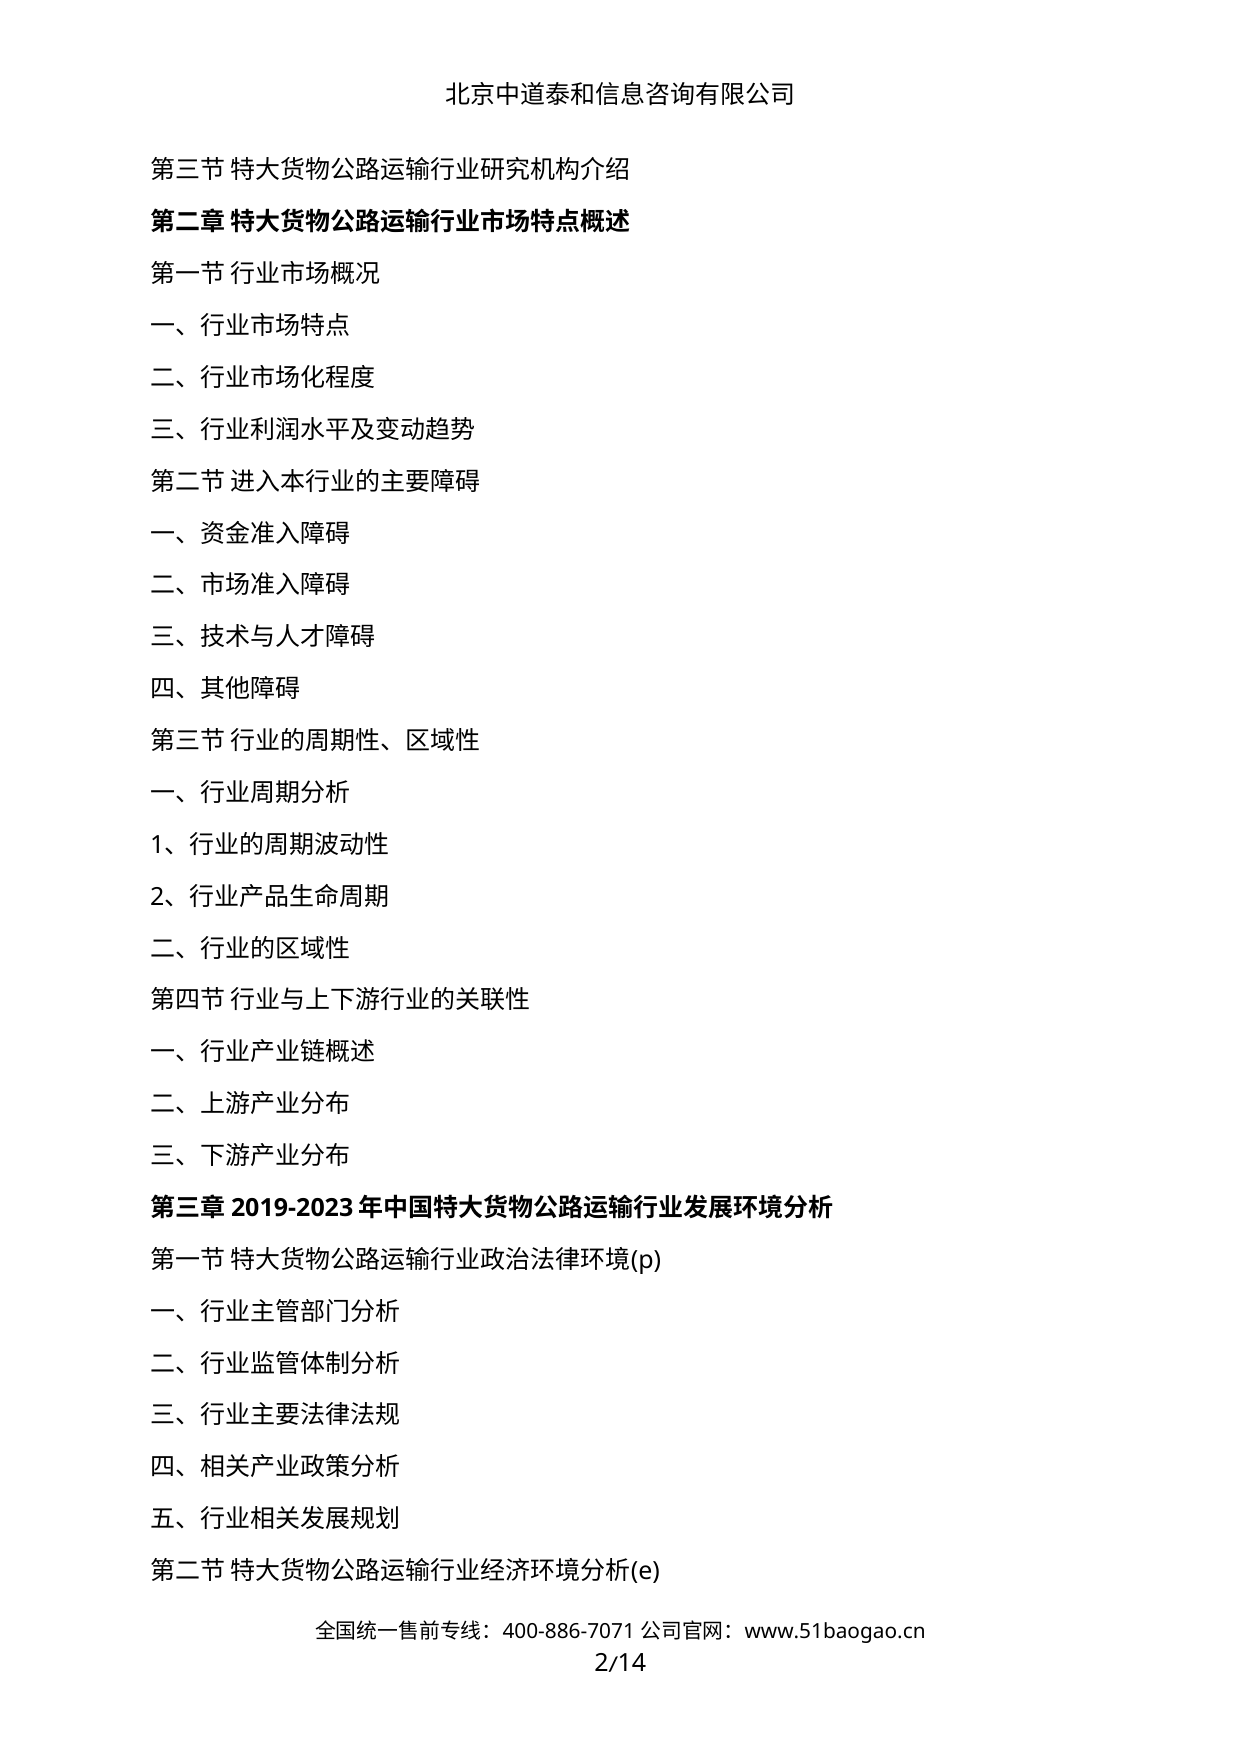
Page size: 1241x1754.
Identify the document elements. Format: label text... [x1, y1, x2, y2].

text 第二节 进入本行业的主要障碍 [150, 461, 1090, 497]
text 三、下游产业分布 [150, 1136, 1090, 1172]
text 四、其他障碍 [150, 669, 1090, 705]
text 二、行业监管体制分析 [150, 1343, 1090, 1379]
text 第一节 行业市场概况 [150, 254, 1090, 290]
text 第三节 行业的周期性、区域性 [150, 721, 1090, 757]
text 四、相关产业政策分析 [150, 1447, 1090, 1483]
text 一、行业市场特点 [150, 306, 1090, 342]
text 三、行业利润水平及变动趋势 [150, 409, 1090, 446]
text 第三节 特大货物公路运输行业研究机构介绍 [150, 150, 1090, 186]
text 二、上游产业分布 [150, 1084, 1090, 1120]
text 第三章 2019-2023年中国特大货物公路运输行业发展环境分析 [150, 1187, 1090, 1224]
text 1、行业的周期波动性 [150, 824, 1090, 861]
text 第二章 特大货物公路运输行业市场特点概述 [150, 202, 1090, 238]
text 一、行业产业链概述 [150, 1032, 1090, 1068]
text 二、行业的区域性 [150, 928, 1090, 964]
text 二、市场准入障碍 [150, 565, 1090, 601]
text 三、行业主要法律法规 [150, 1395, 1090, 1431]
text 一、行业周期分析 [150, 772, 1090, 809]
text 二、行业市场化程度 [150, 357, 1090, 394]
text 一、行业主管部门分析 [150, 1291, 1090, 1327]
text 第一节 特大货物公路运输行业政治法律环境(p) [150, 1239, 1090, 1276]
text 第二节 特大货物公路运输行业经济环境分析(e) [150, 1551, 1090, 1587]
text 一、资金准入障碍 [150, 513, 1090, 549]
text 2、行业产品生命周期 [150, 876, 1090, 912]
text 五、行业相关发展规划 [150, 1499, 1090, 1535]
text 第四节 行业与上下游行业的关联性 [150, 980, 1090, 1016]
text 三、技术与人才障碍 [150, 617, 1090, 653]
